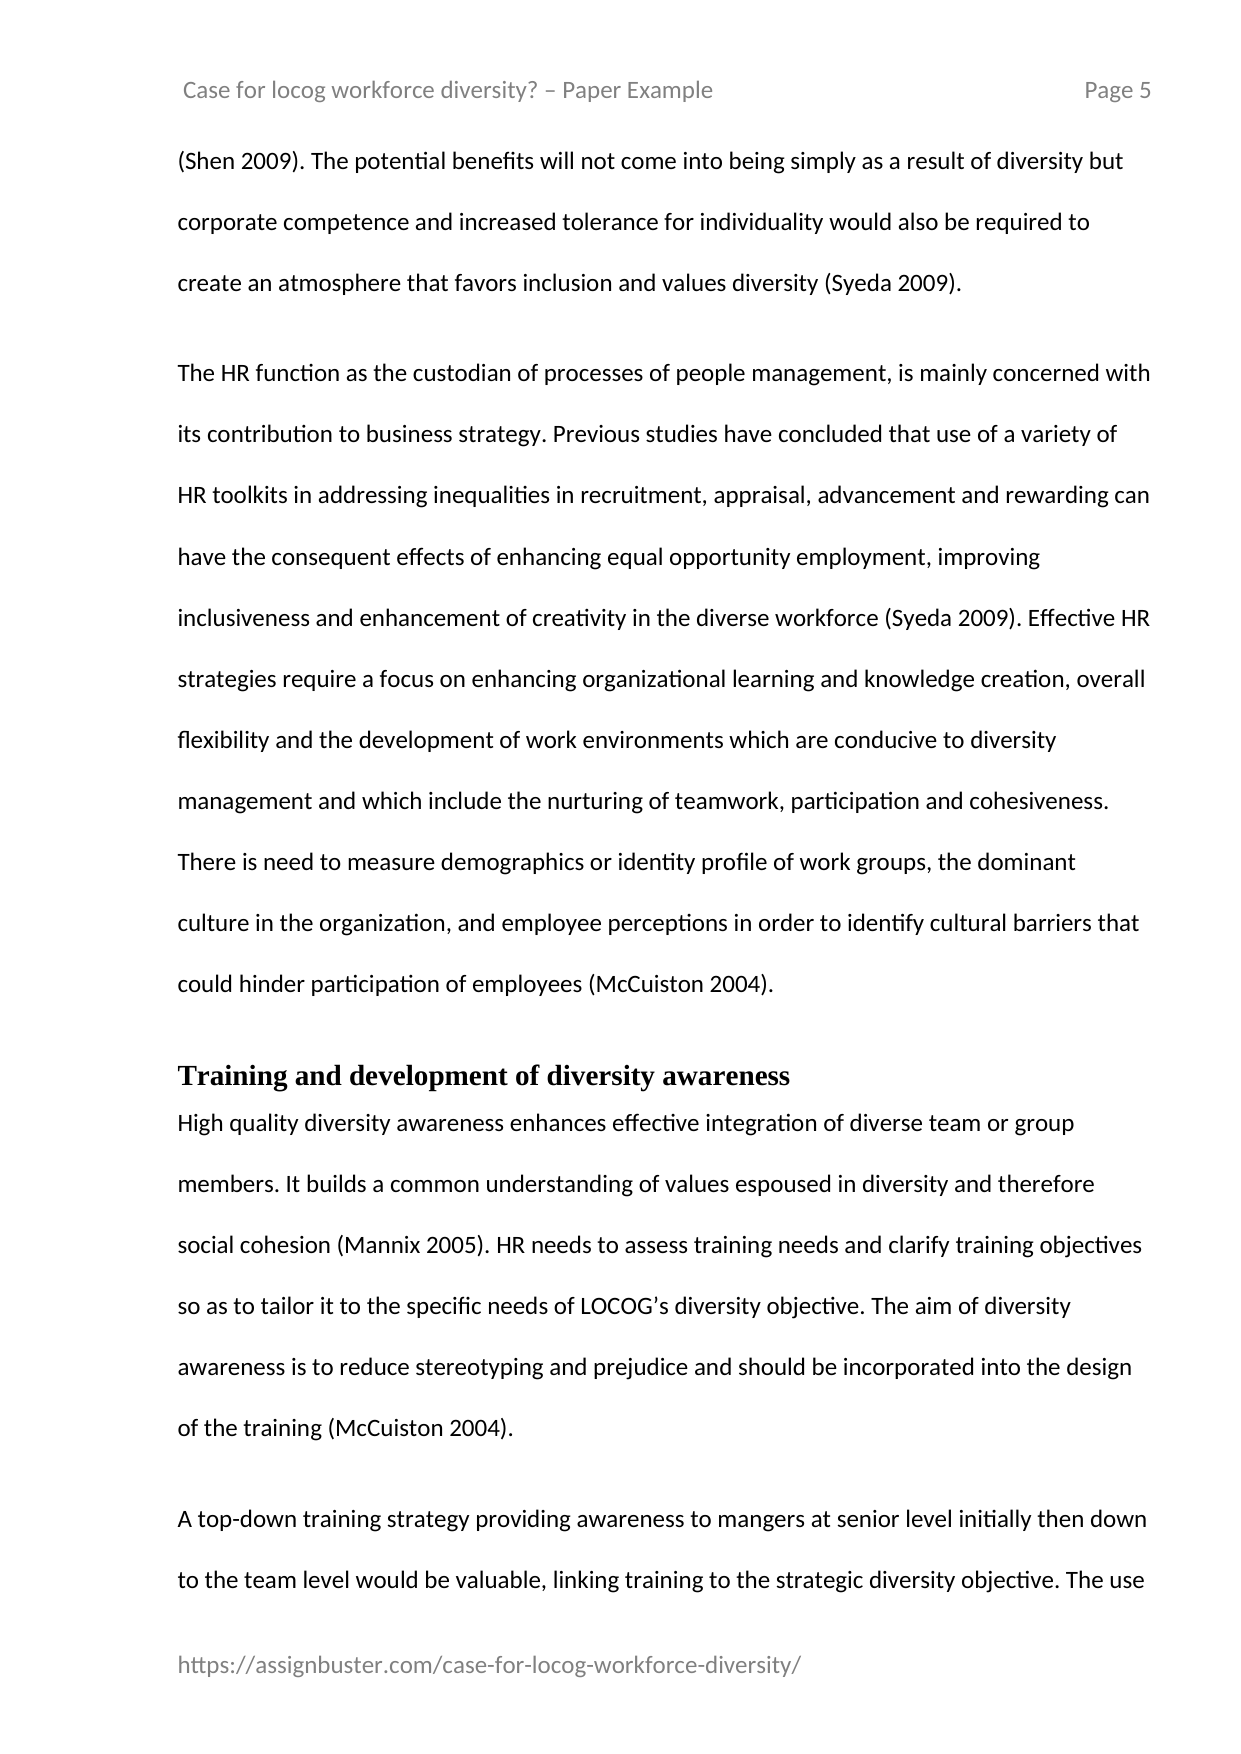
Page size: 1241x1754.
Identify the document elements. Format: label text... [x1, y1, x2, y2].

text High quality diversity awareness enhances effective integration of diverse team or group members. It builds a common understanding of values espoused in diversity and therefore social cohesion (Mannix 2005). HR needs to assess training needs and clarify training objectives so as to tailor it to the specific needs of LOCOG’s diversity objective. The aim of diversity awareness is to reduce stereotyping and prejudice and should be incorporated into the design of the training (McCuiston 2004). [177, 1107, 1152, 1443]
subtitle Training and development of diversity awareness [177, 1058, 1152, 1092]
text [177, 1503, 1152, 1594]
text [177, 145, 1152, 298]
text The HR function as the custodian of processes of people management, is mainly concerned with its contribution to business strategy. Previous studies have concluded that use of a variety of HR toolkits in addressing inequalities in recruitment, appraisal, advancement and rewarding can have the consequent effects of enhancing equal opportunity employment, improving inclusiveness and enhancement of creativity in the diverse workforce (Syeda 2009). Effective HR strategies require a focus on enhancing organizational learning and knowledge creation, overall flexibility and the development of work environments which are conducive to diversity management and which include the nurturing of teamwork, participation and cohesiveness. There is need to measure demographics or identity profile of work groups, the dominant culture in the organization, and employee perceptions in order to identify cultural barriers that could hinder participation of employees (McCuiston 2004). [177, 358, 1152, 998]
